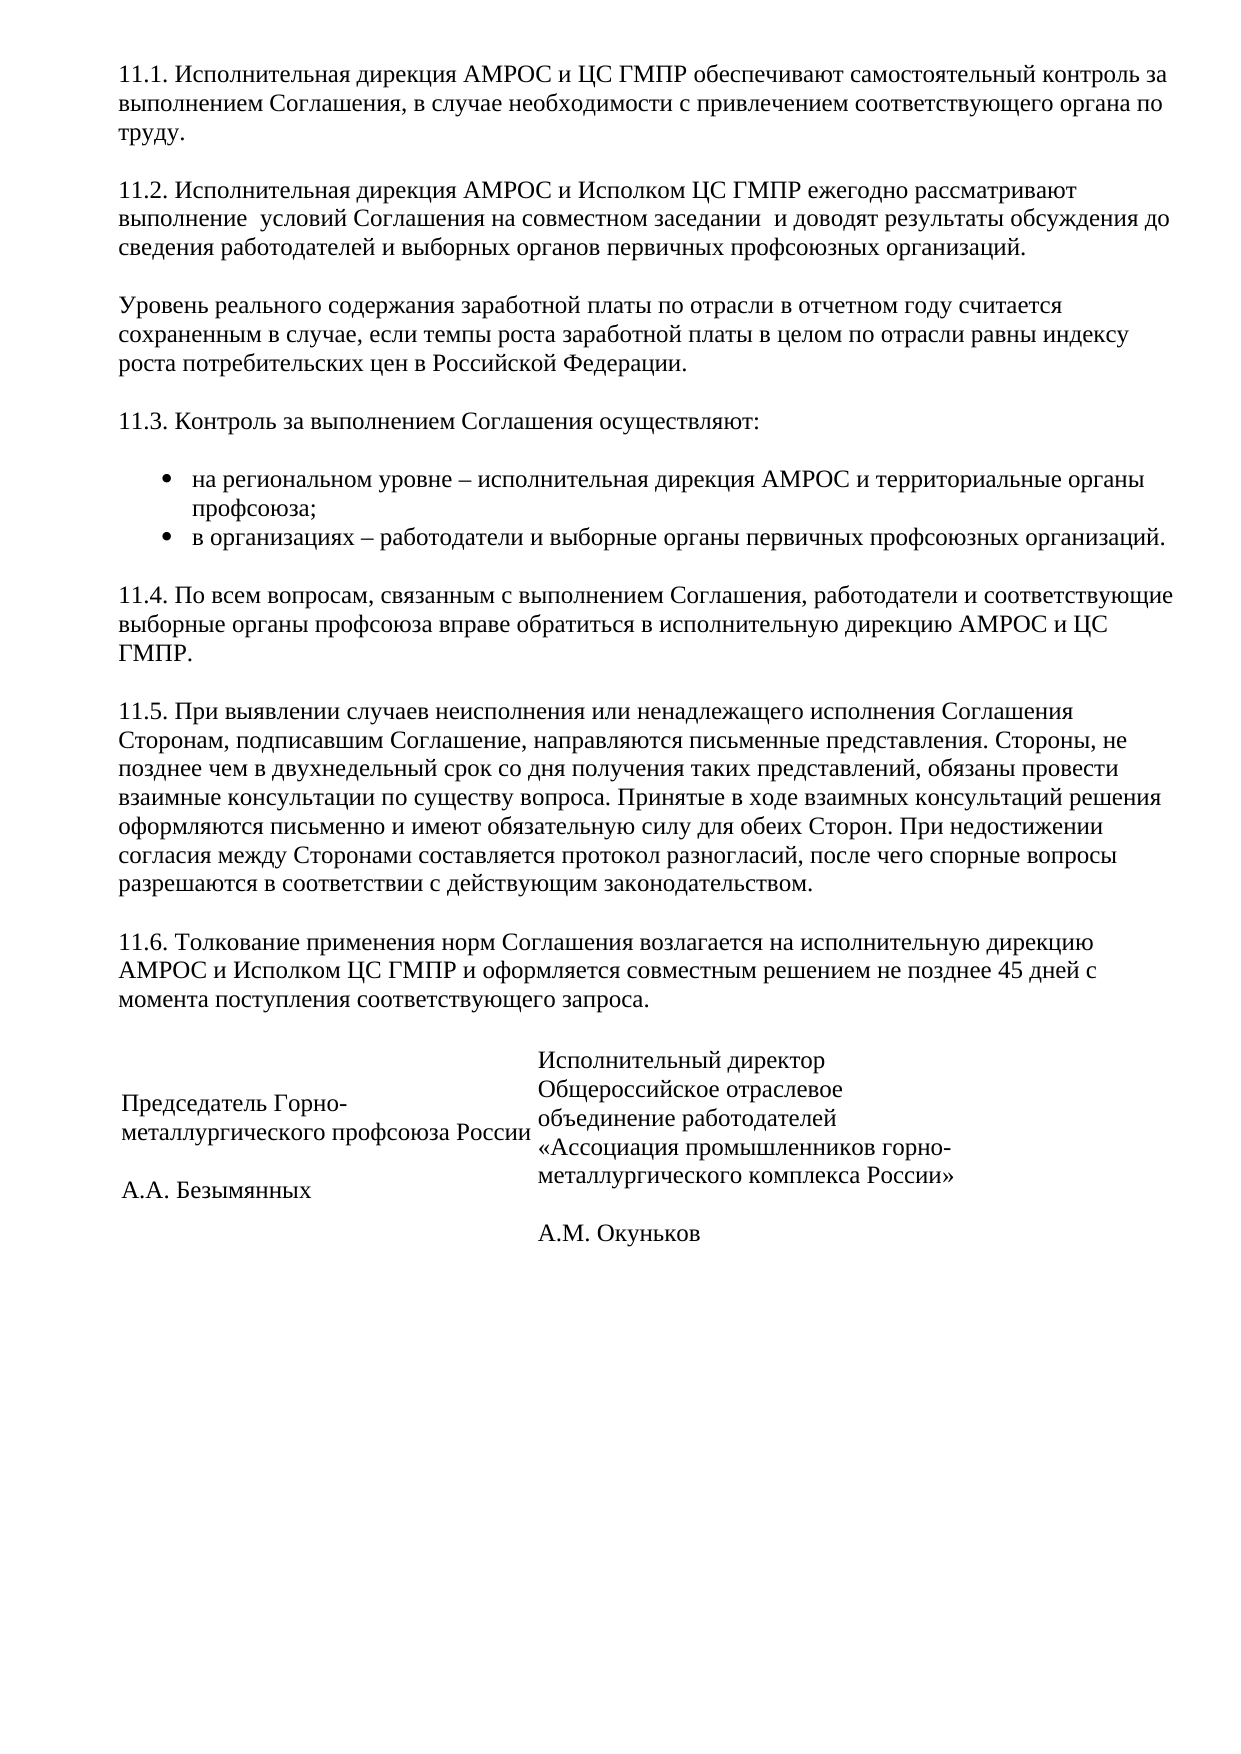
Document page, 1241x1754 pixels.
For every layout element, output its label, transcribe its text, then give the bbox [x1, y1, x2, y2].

text 11.4. По всем вопросам, связанным с выполнением Соглашения, работодатели и соответствующие выборные органы профсоюза вправе обратиться в исполнительную дирекцию АМРОС и ЦС ГМПР. [118, 580, 1181, 666]
text 11.5. При выявлении случаев неисполнения или ненадлежащего исполнения Соглашения Сторонам, подписавшим Соглашение, направляются письменные представления. Стороны, не позднее чем в двухнедельный срок со дня получения таких представлений, обязаны провести взаимные консультации по существу вопроса. Принятые в ходе взаимных консультаций решения оформляются письменно и имеют обязательную силу для обеих Сторон. При недостижении согласия между Сторонами составляется протокол разногласий, после чего спорные вопросы разрешаются в соответствии с действующим законодательством. [118, 696, 1181, 897]
list на региональном уровне – исполнительная дирекция АМРОС и территориальные органы профсоюза; [162, 464, 1181, 522]
table_header Исполнительный директор Общероссийское отраслевое объединение работодателей «Ассоциация промышленников горно-металлургического комплекса России» А.М. Окуньков [535, 1043, 972, 1280]
text Уровень реального содержания заработной платы по отрасли в отчетном году считается сохраненным в случае, если темпы роста заработной платы в целом по отрасли равны индексу роста потребительских цен в Российской Федерации. [118, 291, 1181, 377]
list в организациях – работодатели и выборные органы первичных профсоюзных организаций. [162, 522, 1181, 551]
text 11.3. Контроль за выполнением Соглашения осуществляют: [118, 406, 1181, 435]
text 11.1. Исполнительная дирекция АМРОС и ЦС ГМПР обеспечивают самостоятельный контроль за выполнением Соглашения, в случае необходимости с привлечением соответствующего органа по труду. [118, 59, 1181, 145]
table_header Председатель Горно-металлургического профсоюза России А.А. Безымянных [118, 1043, 535, 1280]
text 11.2. Исполнительная дирекция АМРОС и Исполком ЦС ГМПР ежегодно рассматривают выполнение условий Соглашения на совместном заседании и доводят результаты обсуждения до сведения работодателей и выборных органов первичных профсоюзных организаций. [118, 175, 1181, 261]
text 11.6. Толкование применения норм Соглашения возлагается на исполнительную дирекцию АМРОС и Исполком ЦС ГМПР и оформляется совместным решением не позднее 45 дней с момента поступления соответствующего запроса. [118, 927, 1181, 1013]
